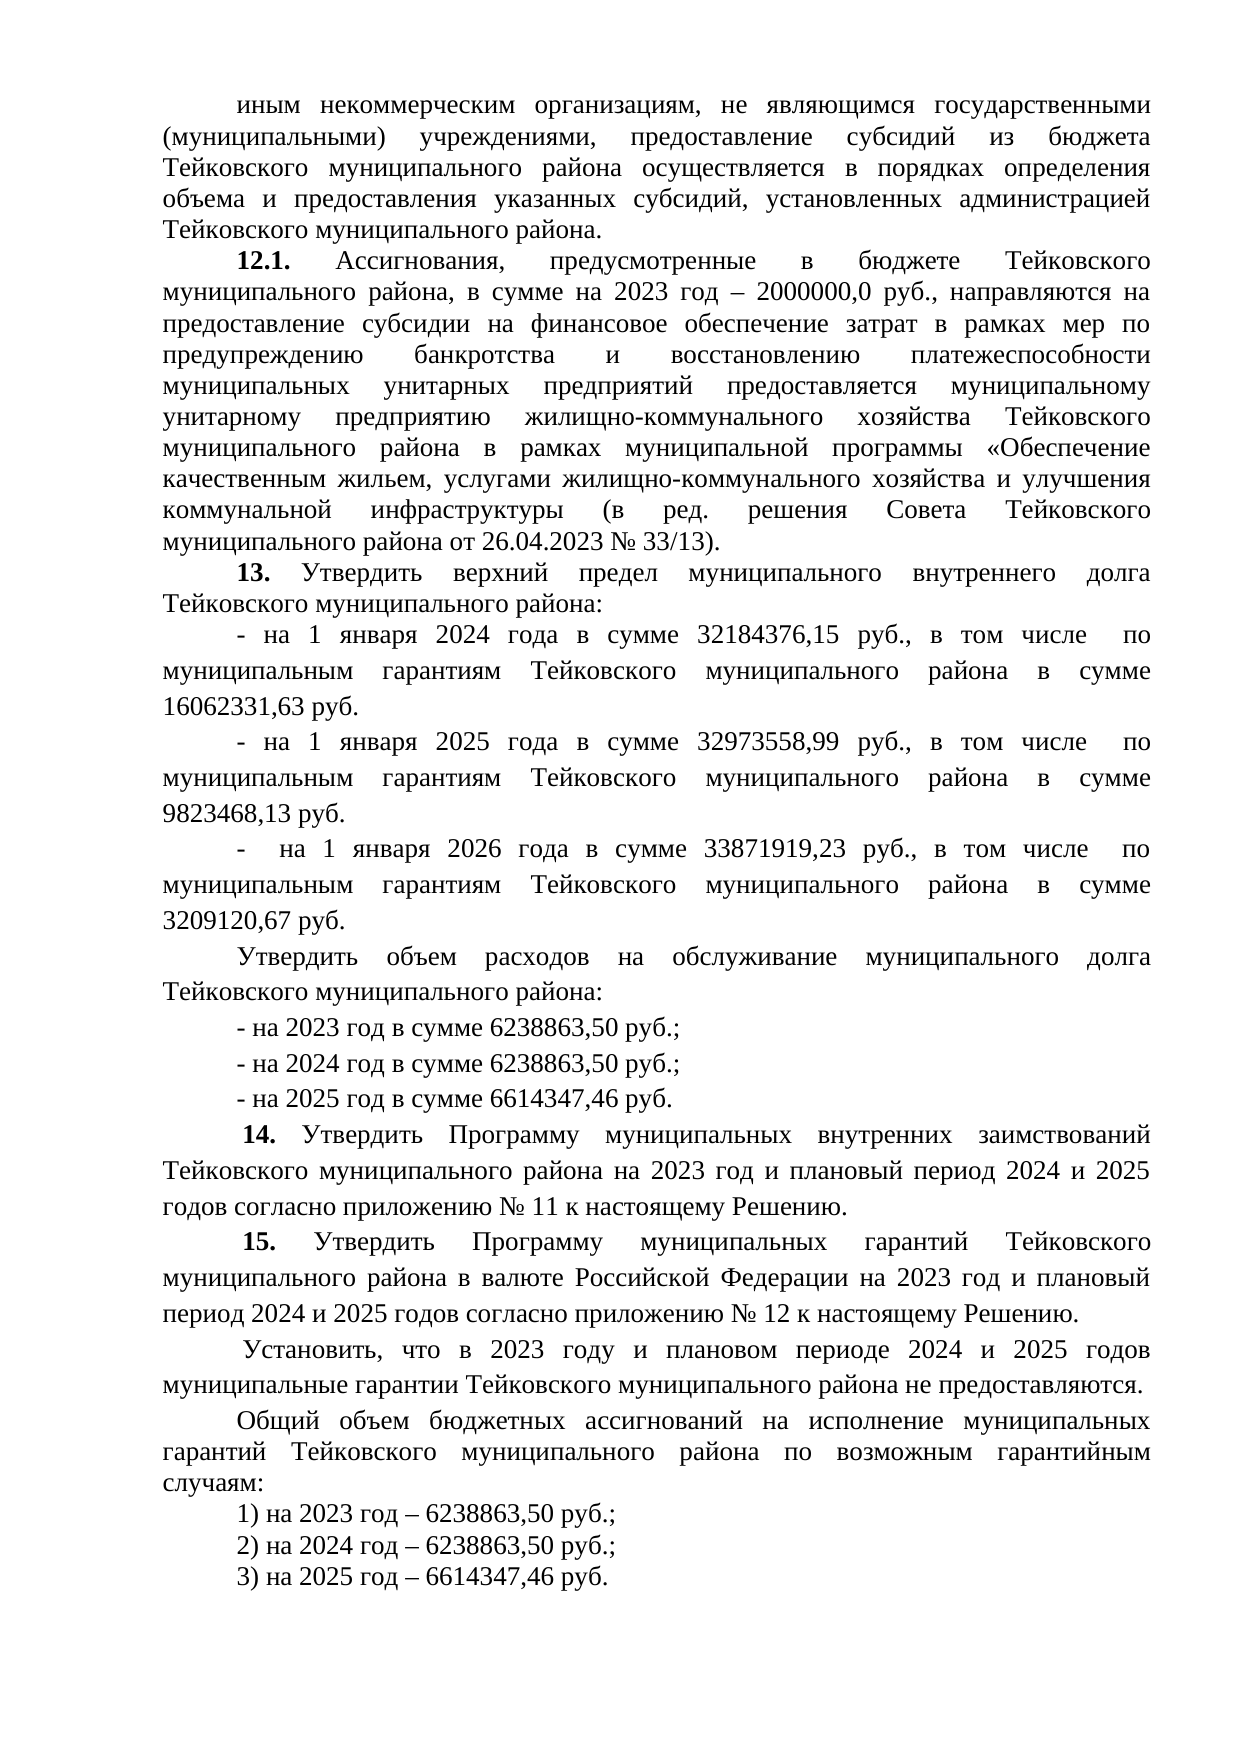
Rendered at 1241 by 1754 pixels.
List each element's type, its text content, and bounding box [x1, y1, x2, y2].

text - на 1 января 2024 года в сумме 32184376,15 руб., в том числе по муниципальным гарантиям Тейковского муниципального района в сумме 16062331,63 руб. [162, 618, 1152, 721]
text 13. Утвердить верхний предел муниципального внутреннего долга Тейковского муниципального района: [162, 556, 1152, 618]
text - на 2024 год в сумме 6238863,50 руб.; [162, 1047, 1152, 1078]
text 2) на 2024 год – 6238863,50 руб.; [162, 1529, 1152, 1560]
text - на 2025 год в сумме 6614347,46 руб. [162, 1083, 1152, 1114]
text Общий объем бюджетных ассигнований на исполнение муниципальных гарантий Тейковского муниципального района по возможным гарантийным случаям: [162, 1404, 1152, 1498]
text 12.1. Ассигнования, предусмотренные в бюджете Тейковского муниципального района, в сумме на 2023 год – 2000000,0 руб., направляются на предоставление субсидии на финансовое обеспечение затрат в рамках мер по предупреждению банкротства и восстановлению платежеспособности муниципальных унитарных предприятий предоставляется муниципальному унитарному предприятию жилищно-коммунального хозяйства Тейковского муниципального района в рамках муниципальной программы «Обеспечение качественным жильем, услугами жилищно-коммунального хозяйства и улучшения коммунальной инфраструктуры (в ред. решения Совета Тейковского муниципального района от 26.04.2023 № 33/13). [162, 244, 1152, 556]
text - на 1 января 2026 года в сумме 33871919,23 руб., в том числе по муниципальным гарантиям Тейковского муниципального района в сумме 3209120,67 руб. [162, 832, 1152, 935]
text - на 1 января 2025 года в сумме 32973558,99 руб., в том числе по муниципальным гарантиям Тейковского муниципального района в сумме 9823468,13 руб. [162, 725, 1152, 828]
text Установить, что в 2023 году и плановом периоде 2024 и 2025 годов муниципальные гарантии Тейковского муниципального района не предоставляются. [162, 1333, 1152, 1399]
text 3) на 2025 год – 6614347,46 руб. [162, 1560, 1152, 1591]
text 14. Утвердить Программу муниципальных внутренних заимствований Тейковского муниципального района на 2023 год и плановый период 2024 и 2025 годов согласно приложению № 11 к настоящему Решению. [162, 1118, 1152, 1221]
text Утвердить объем расходов на обслуживание муниципального долга Тейковского муниципального района: [162, 940, 1152, 1007]
text иным некоммерческим организациям, не являющимся государственными (муниципальными) учреждениями, предоставление субсидий из бюджета Тейковского муниципального района осуществляется в порядках определения объема и предоставления указанных субсидий, установленных администрацией Тейковского муниципального района. [162, 89, 1152, 244]
text - на 2023 год в сумме 6238863,50 руб.; [162, 1011, 1152, 1042]
text 1) на 2023 год – 6238863,50 руб.; [162, 1498, 1152, 1529]
text 15. Утвердить Программу муниципальных гарантий Тейковского муниципального района в валюте Российской Федерации на 2023 год и плановый период 2024 и 2025 годов согласно приложению № 12 к настоящему Решению. [162, 1226, 1152, 1328]
